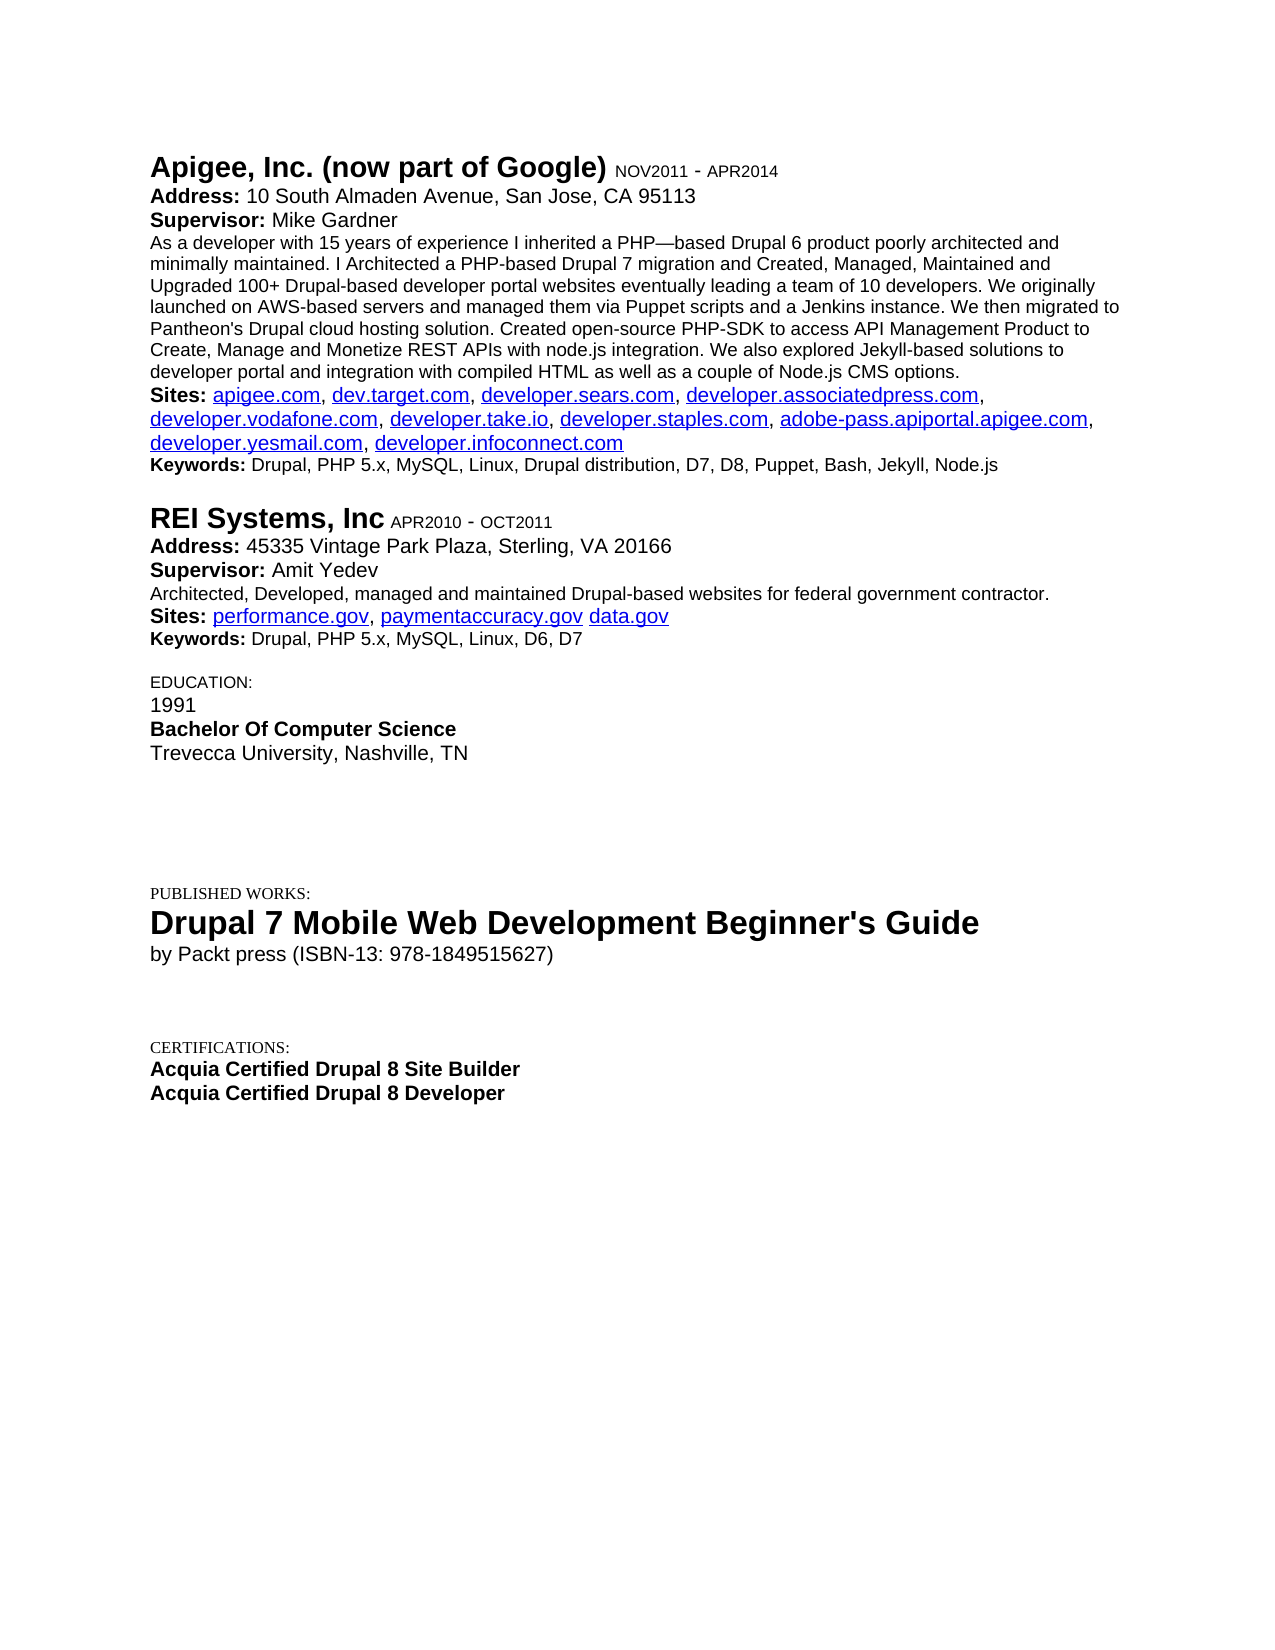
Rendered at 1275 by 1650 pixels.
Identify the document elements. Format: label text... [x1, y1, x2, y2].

text Acquia Certified Drupal 8 Developer [150, 1081, 1125, 1105]
text REI Systems, Inc APR2010 - OCT2011 [150, 501, 1125, 534]
text Sites: performance.gov, paymentaccuracy.gov data.gov [150, 604, 1125, 628]
text Supervisor: Amit Yedev [150, 558, 1125, 582]
text Supervisor: Mike Gardner [150, 207, 1125, 231]
text EDUCATION: [150, 673, 1125, 692]
text PUBLISHED WORKS: [150, 884, 1125, 903]
text Acquia Certified Drupal 8 Site Builder [150, 1057, 1125, 1081]
text Architected, Developed, managed and maintained Drupal-based websites for federal government contractor. [150, 582, 1125, 604]
text Apigee, Inc. (now part of Google) NOV2011 - APR2014 [150, 150, 1125, 183]
text 1991 Bachelor Of Computer Science [150, 692, 1125, 740]
text Trevecca University, Nashville, TN [150, 740, 1125, 764]
text Address: 45335 Vintage Park Plaza, Sterling, VA 20166 [150, 534, 1125, 558]
text Keywords: Drupal, PHP 5.x, MySQL, Linux, Drupal distribution, D7, D8, Puppet, Bash, Jekyll, Node.js [150, 454, 1125, 476]
subtitle Drupal 7 Mobile Web Development Beginner's Guide [150, 903, 1125, 942]
text As a developer with 15 years of experience I inherited a PHP—based Drupal 6 product poorly architected and minimally maintained. I Architected a PHP-based Drupal 7 migration and Created, Managed, Maintained and Upgraded 100+ Drupal-based developer portal websites eventually leading a team of 10 developers. We originally launched on AWS-based servers and managed them via Puppet scripts and a Jenkins instance. We then migrated to Pantheon's Drupal cloud hosting solution. Created open-source PHP-SDK to access API Management Product to Create, Manage and Monetize REST APIs with node.js integration. We also explored Jekyll-based solutions to developer portal and integration with compiled HTML as well as a couple of Node.js CMS options. [150, 231, 1125, 382]
text Keywords: Drupal, PHP 5.x, MySQL, Linux, D6, D7 [150, 628, 1125, 649]
text Address: 10 South Almaden Avenue, San Jose, CA 95113 [150, 183, 1125, 207]
text Sites: apigee.com, dev.target.com, developer.sears.com, developer.associatedpress.com, developer.vodafone.com, developer.take.io, developer.staples.com, adobe-pass.apiportal.apigee.com, developer.yesmail.com, developer.infoconnect.com [150, 382, 1125, 454]
text by Packt press (ISBN-13: 978-1849515627) [150, 942, 1125, 966]
text CERTIFICATIONS: [150, 1038, 1125, 1057]
